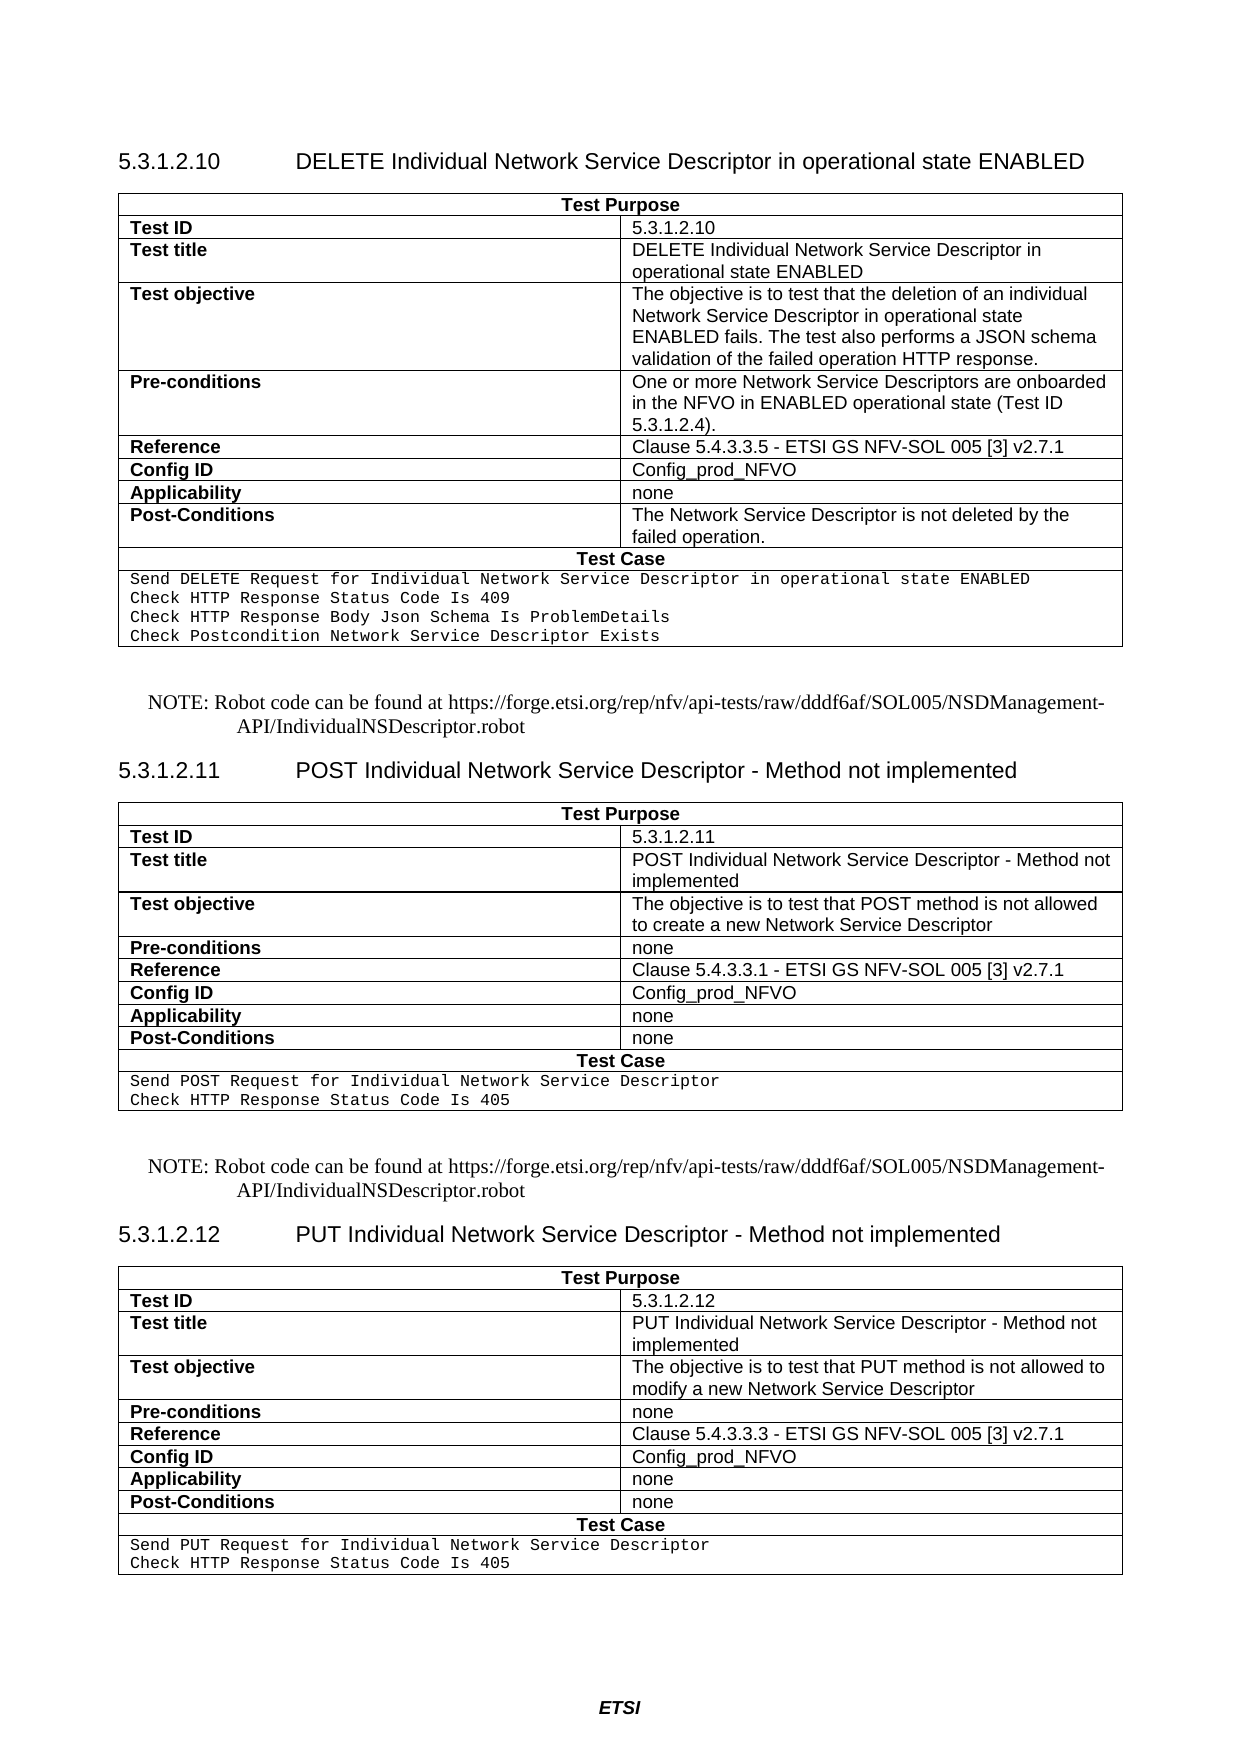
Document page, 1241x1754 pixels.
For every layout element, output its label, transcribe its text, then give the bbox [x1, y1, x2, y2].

table_cell Test ID [119, 826, 620, 847]
table_cell One or more Network Service Descriptors are onboarded in the NFVO in ENABLED operational state (Test ID 5.3.1.2.4). [621, 371, 1122, 435]
table_cell Applicability [119, 1468, 620, 1490]
table_cell none [621, 1005, 1122, 1026]
table_cell Reference [119, 1423, 620, 1444]
table_cell DELETE Individual Network Service Descriptor in operational state ENABLED [621, 239, 1122, 282]
table_cell none [621, 1468, 1122, 1490]
table_cell Reference [119, 959, 620, 981]
table_cell The objective is to test that PUT method is not allowed to modify a new Network Service Descriptor [621, 1356, 1122, 1399]
table_cell Test objective [119, 1356, 620, 1399]
subtitle 5.3.1.2.10 DELETE Individual Network Service Descriptor in operational state ENABLED [118, 148, 1122, 174]
table_cell Clause 5.4.3.3.5 - ETSI GS NFV-SOL 005 [3] v2.7.1 [621, 436, 1122, 458]
table_cell Config ID [119, 459, 620, 480]
table_cell Post-Conditions [119, 1027, 620, 1049]
table_cell none [621, 1027, 1122, 1049]
table_cell Test objective [119, 893, 620, 936]
table_cell Config_prod_NFVO [621, 982, 1122, 1003]
table_cell The Network Service Descriptor is not deleted by the failed operation. [621, 504, 1122, 547]
table_cell 5.3.1.2.11 [621, 826, 1122, 847]
table_cell Config ID [119, 982, 620, 1003]
table_cell Test title [119, 239, 620, 282]
table_cell The objective is to test that the deletion of an individual Network Service Descriptor in operational state ENABLED fails. The test also performs a JSON schema validation of the failed operation HTTP response. [621, 283, 1122, 369]
subtitle 5.3.1.2.11 POST Individual Network Service Descriptor - Method not implemented [118, 757, 1122, 783]
text NOTE: Robot code can be found at https://forge.etsi.org/rep/nfv/api-tests/raw/dddf6af/SOL005/NSDManagement-API/IndividualNSDescriptor.robot [148, 690, 1122, 738]
table_cell Send DELETE Request for Individual Network Service Descriptor in operational state ENABLED Check HTTP Response Status Code Is 409 Check HTTP Response Body Json Schema Is ProblemDetails Check Postcondition Network Service Descriptor Exists [119, 571, 1122, 646]
table_header Test Purpose [119, 803, 1122, 825]
table_cell Clause 5.4.3.3.3 - ETSI GS NFV-SOL 005 [3] v2.7.1 [621, 1423, 1122, 1444]
table_cell Test Case [119, 1050, 1122, 1071]
table_cell Test ID [119, 216, 620, 238]
table_cell Test title [119, 1312, 620, 1355]
table_cell 5.3.1.2.12 [621, 1290, 1122, 1311]
table_cell Clause 5.4.3.3.1 - ETSI GS NFV-SOL 005 [3] v2.7.1 [621, 959, 1122, 981]
table_cell Reference [119, 436, 620, 458]
table_cell Post-Conditions [119, 504, 620, 547]
table_cell Config_prod_NFVO [621, 459, 1122, 480]
table_cell Config_prod_NFVO [621, 1446, 1122, 1467]
table_cell Test Case [119, 1514, 1122, 1535]
table_cell Applicability [119, 1005, 620, 1026]
table_cell The objective is to test that POST method is not allowed to create a new Network Service Descriptor [621, 893, 1122, 936]
table_cell Pre-conditions [119, 371, 620, 435]
table_cell none [621, 1491, 1122, 1512]
table_cell 5.3.1.2.10 [621, 216, 1122, 238]
table_cell PUT Individual Network Service Descriptor - Method not implemented [621, 1312, 1122, 1355]
table_cell Config ID [119, 1446, 620, 1467]
table_cell Pre-conditions [119, 937, 620, 958]
table_cell Send PUT Request for Individual Network Service Descriptor Check HTTP Response Status Code Is 405 [119, 1536, 1122, 1574]
table_cell Pre-conditions [119, 1400, 620, 1422]
table_cell Test Case [119, 548, 1122, 570]
subtitle 5.3.1.2.12 PUT Individual Network Service Descriptor - Method not implemented [118, 1221, 1122, 1247]
table_cell Applicability [119, 481, 620, 503]
table_cell none [621, 937, 1122, 958]
table_cell Test title [119, 848, 620, 891]
table_cell Test objective [119, 283, 620, 369]
table_cell none [621, 481, 1122, 503]
table_cell none [621, 1400, 1122, 1422]
table_cell Post-Conditions [119, 1491, 620, 1512]
table_cell Test ID [119, 1290, 620, 1311]
table_header Test Purpose [119, 1267, 1122, 1288]
table_cell POST Individual Network Service Descriptor - Method not implemented [621, 848, 1122, 891]
text NOTE: Robot code can be found at https://forge.etsi.org/rep/nfv/api-tests/raw/dddf6af/SOL005/NSDManagement-API/IndividualNSDescriptor.robot [148, 1154, 1122, 1202]
table_cell Send POST Request for Individual Network Service Descriptor Check HTTP Response Status Code Is 405 [119, 1072, 1122, 1110]
table_header Test Purpose [119, 194, 1122, 215]
